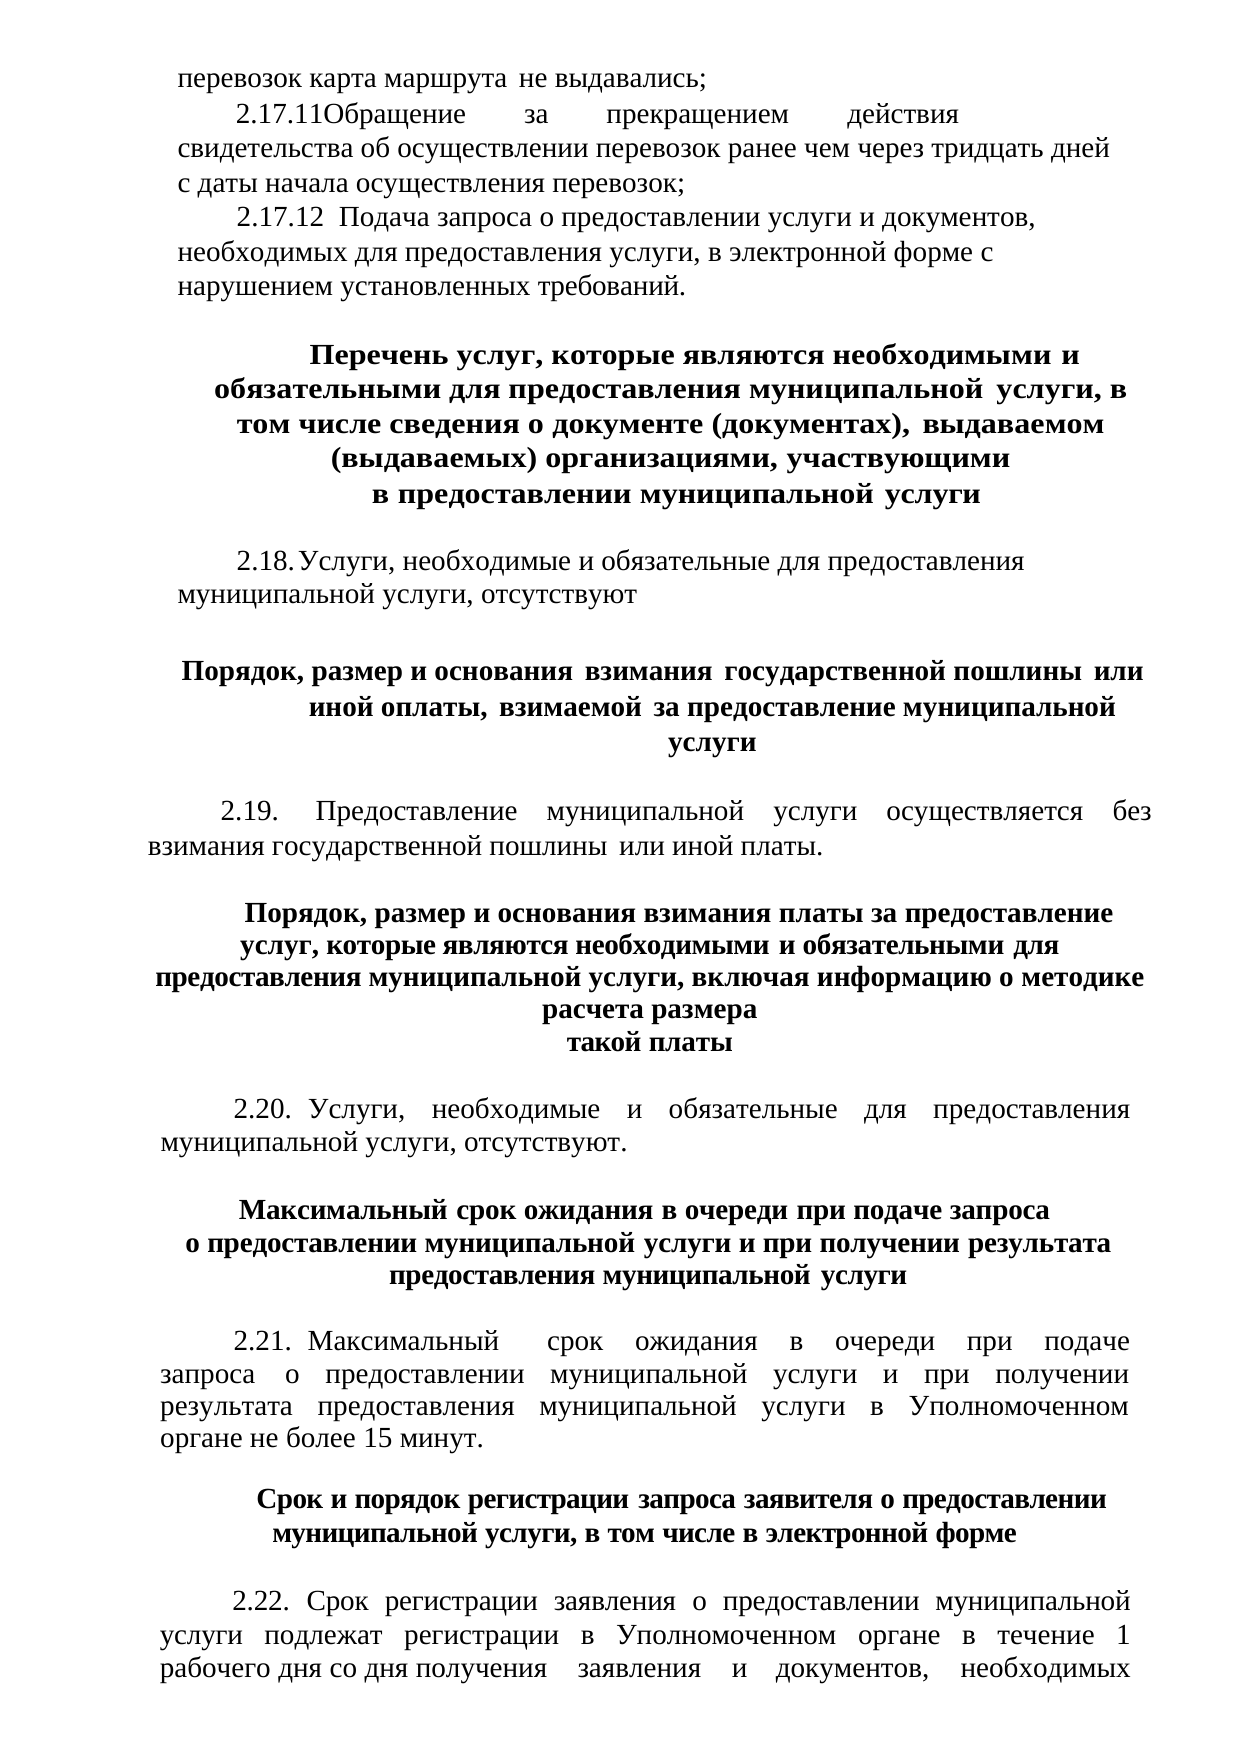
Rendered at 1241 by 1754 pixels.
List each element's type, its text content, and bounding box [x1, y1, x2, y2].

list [159, 1583, 1131, 1684]
text Срок и порядок регистрации запроса заявителя о предоставлении [223, 1482, 1140, 1516]
list Предоставление муниципальной услуги осуществляется без взимания государственной пошлины или иной платы. [148, 793, 1152, 862]
text Перечень услуг, которые являются необходимыми и обязательными для предоставления муниципальной услуги, в том числе сведения о документе (документах), выдаваемом (выдаваемых) организациями, участвующими [189, 337, 1152, 474]
list Услуги, необходимые и обязательные для предоставления муниципальной услуги, отсутствуют. [160, 1092, 1131, 1158]
text в предоставлении муниципальной услуги [148, 476, 1152, 509]
subtitle такой платы [148, 1025, 1152, 1059]
subtitle муниципальной услуги, в том числе в электронной форме [148, 1516, 1142, 1550]
text 2.17.12 Подача запроса о предоставлении услуги и документов, необходимых для предоставления услуги, в электронной форме с нарушением установленных требований. [177, 199, 1127, 302]
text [177, 61, 1126, 94]
text Порядок, размер и основания взимaния государственной пошлины или иной оплаты, взимаемой за предоставление муниципальной услуги [173, 653, 1152, 757]
text о предоставлении муниципальной услуги и при получении результата предоставления муниципальной услуги [148, 1227, 1148, 1291]
list Услуги, необходимые и обязательные для предоставления муниципальной услуги, отсутствуют [177, 543, 1152, 610]
text Порядок, размер и основания взимания платы за предоставление услуг, которые являются необходимыми и обязательными для предоставления муниципальной услуги, включая информацию о методике расчета размера [148, 897, 1152, 1025]
list Максимальный срок ожидания в очереди при подаче запроса о предоставлении муниципальной услуги и при получении результата предоставления муниципальной услуги в Уполномоченном органе не более 15 минут. [160, 1325, 1130, 1454]
text Максимальный срок ожидания в очереди при подаче запроса [148, 1192, 1141, 1226]
text 2.17.11Обращение за прекращением действия свидетельства об осуществлении перевозок ранее чем через тридцать дней с даты начала осуществления перевозок; [177, 96, 1129, 198]
